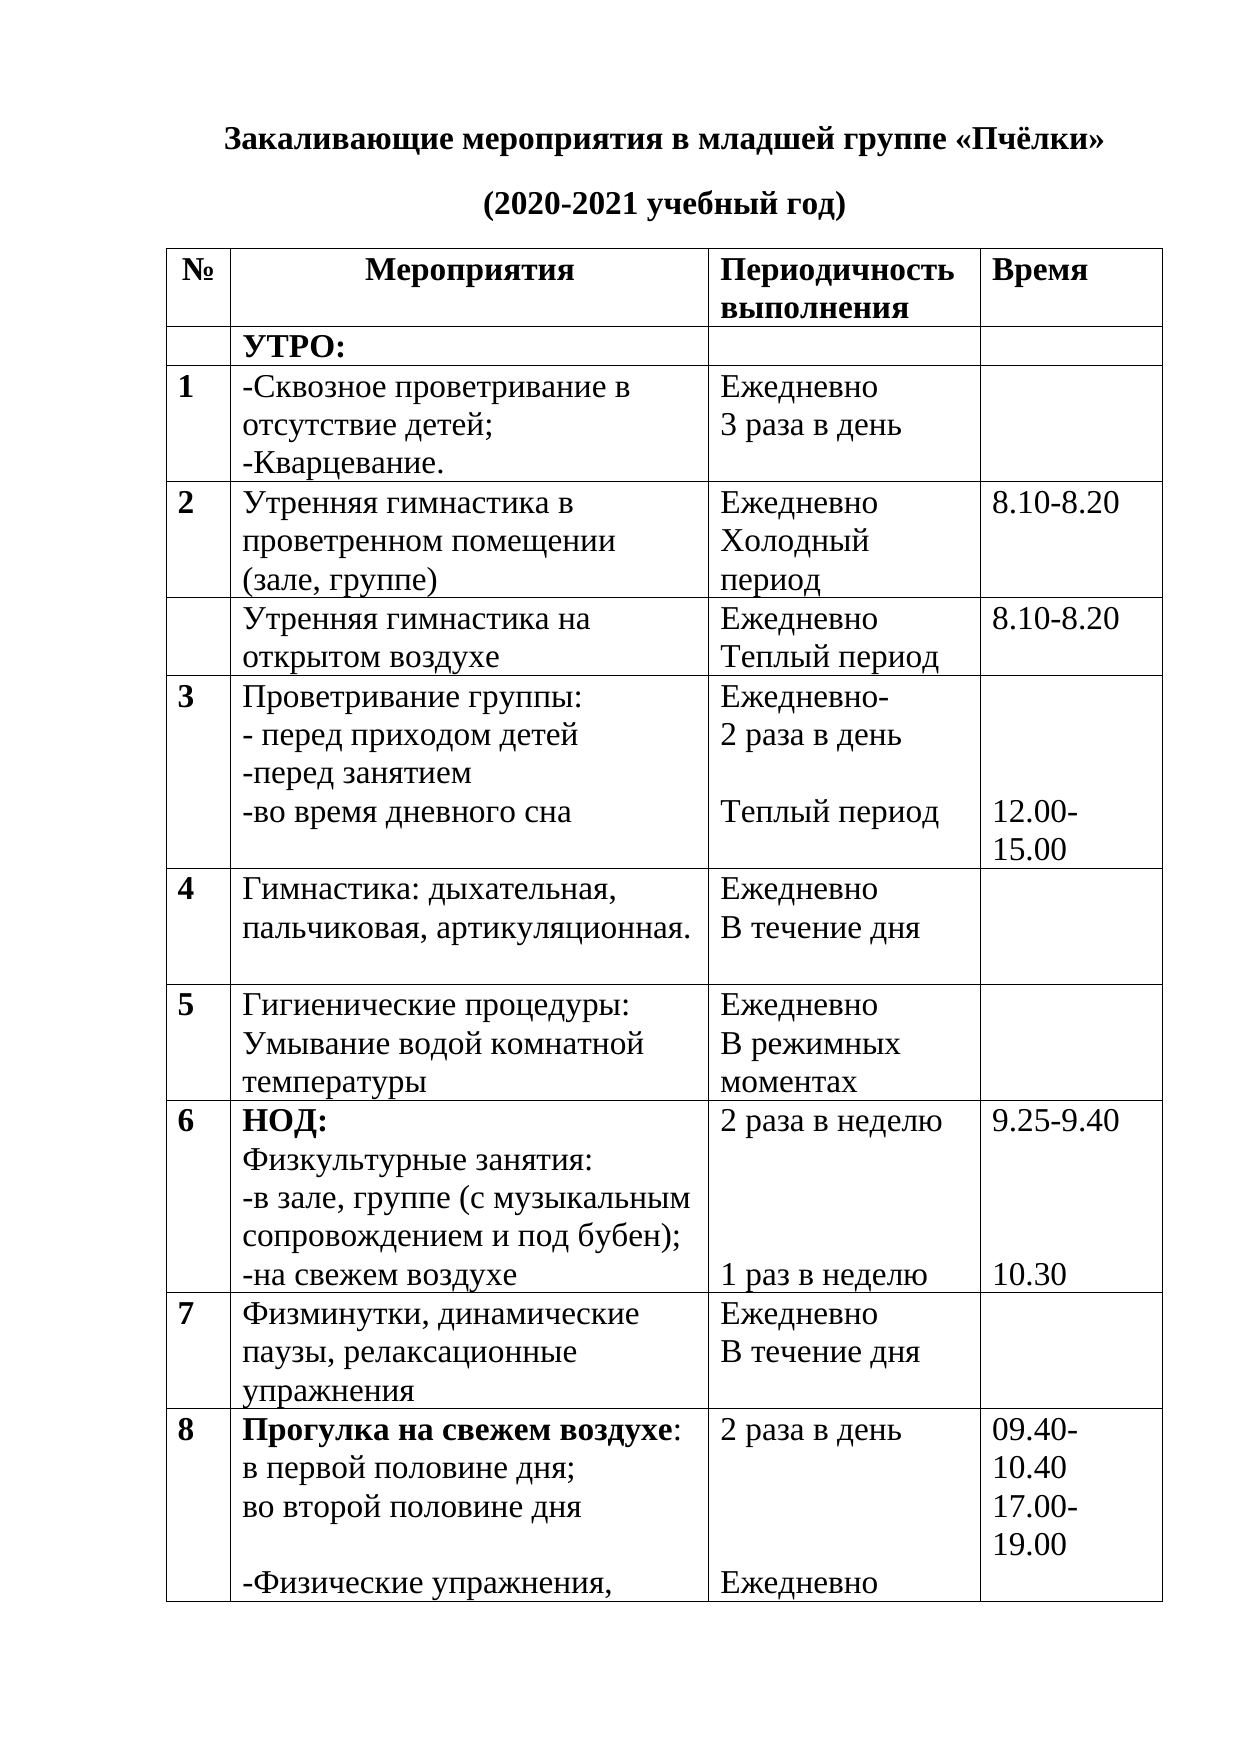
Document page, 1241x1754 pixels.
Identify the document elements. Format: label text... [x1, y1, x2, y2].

table_cell 5 [167, 985, 230, 1099]
table_cell [981, 327, 1162, 365]
table_cell Ежедневно 3 раза в день [709, 366, 980, 481]
table_cell Утренняя гимнастика на открытом воздухе [231, 598, 708, 675]
table_cell [709, 327, 980, 365]
table_cell [981, 366, 1162, 481]
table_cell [981, 1409, 1162, 1601]
table_cell [981, 985, 1162, 1099]
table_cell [231, 1409, 708, 1601]
table_cell 9.25-9.40 10.30 [981, 1101, 1162, 1292]
table_cell Ежедневно Холодный период [709, 482, 980, 597]
table_cell Гигиенические процедуры: Умывание водой комнатной температуры [231, 985, 708, 1099]
table_cell Ежедневно В течение дня [709, 1293, 980, 1408]
table_header Мероприятия [231, 249, 708, 326]
table_cell НОД: Физкультурные занятия: -в зале, группе (с музыкальным сопровождением и под бубен); -на свежем воздухе [231, 1101, 708, 1292]
table_cell [981, 869, 1162, 983]
table_cell 6 [167, 1101, 230, 1292]
table_cell 1 [167, 366, 230, 481]
table_cell 8 [167, 1409, 230, 1601]
table_cell 12.00-15.00 [981, 676, 1162, 867]
table_cell 7 [167, 1293, 230, 1408]
table_cell 8.10-8.20 [981, 482, 1162, 597]
table_cell 2 [167, 482, 230, 597]
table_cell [709, 1409, 980, 1601]
table_header Периодичность выполнения [709, 249, 980, 326]
table_cell 8.10-8.20 [981, 598, 1162, 675]
table_cell -Сквозное проветривание в отсутствие детей; -Кварцевание. [231, 366, 708, 481]
table_header № [167, 249, 230, 326]
table_cell 2 раза в неделю 1 раз в неделю [709, 1101, 980, 1292]
table_cell [167, 327, 230, 365]
table_cell Ежедневно Теплый период [709, 598, 980, 675]
table_cell 4 [167, 869, 230, 983]
table_cell УТРО: [231, 327, 708, 365]
text (2020-2021 учебный год) [177, 183, 1152, 221]
table_cell [167, 598, 230, 675]
table_cell Утренняя гимнастика в проветренном помещении (зале, группе) [231, 482, 708, 597]
table_cell [981, 1293, 1162, 1408]
table_cell Ежедневно В режимных моментах [709, 985, 980, 1099]
table_cell Ежедневно- 2 раза в день Теплый период [709, 676, 980, 867]
table_header Время [981, 249, 1162, 326]
table_cell 3 [167, 676, 230, 867]
table_cell Проветривание группы: - перед приходом детей -перед занятием -во время дневного сна [231, 676, 708, 867]
table_cell Ежедневно В течение дня [709, 869, 980, 983]
table_cell Гимнастика: дыхательная, пальчиковая, артикуляционная. [231, 869, 708, 983]
text Закаливающие мероприятия в младшей группе «Пчёлки» [177, 118, 1152, 156]
table_cell Физминутки, динамические паузы, релаксационные упражнения [231, 1293, 708, 1408]
